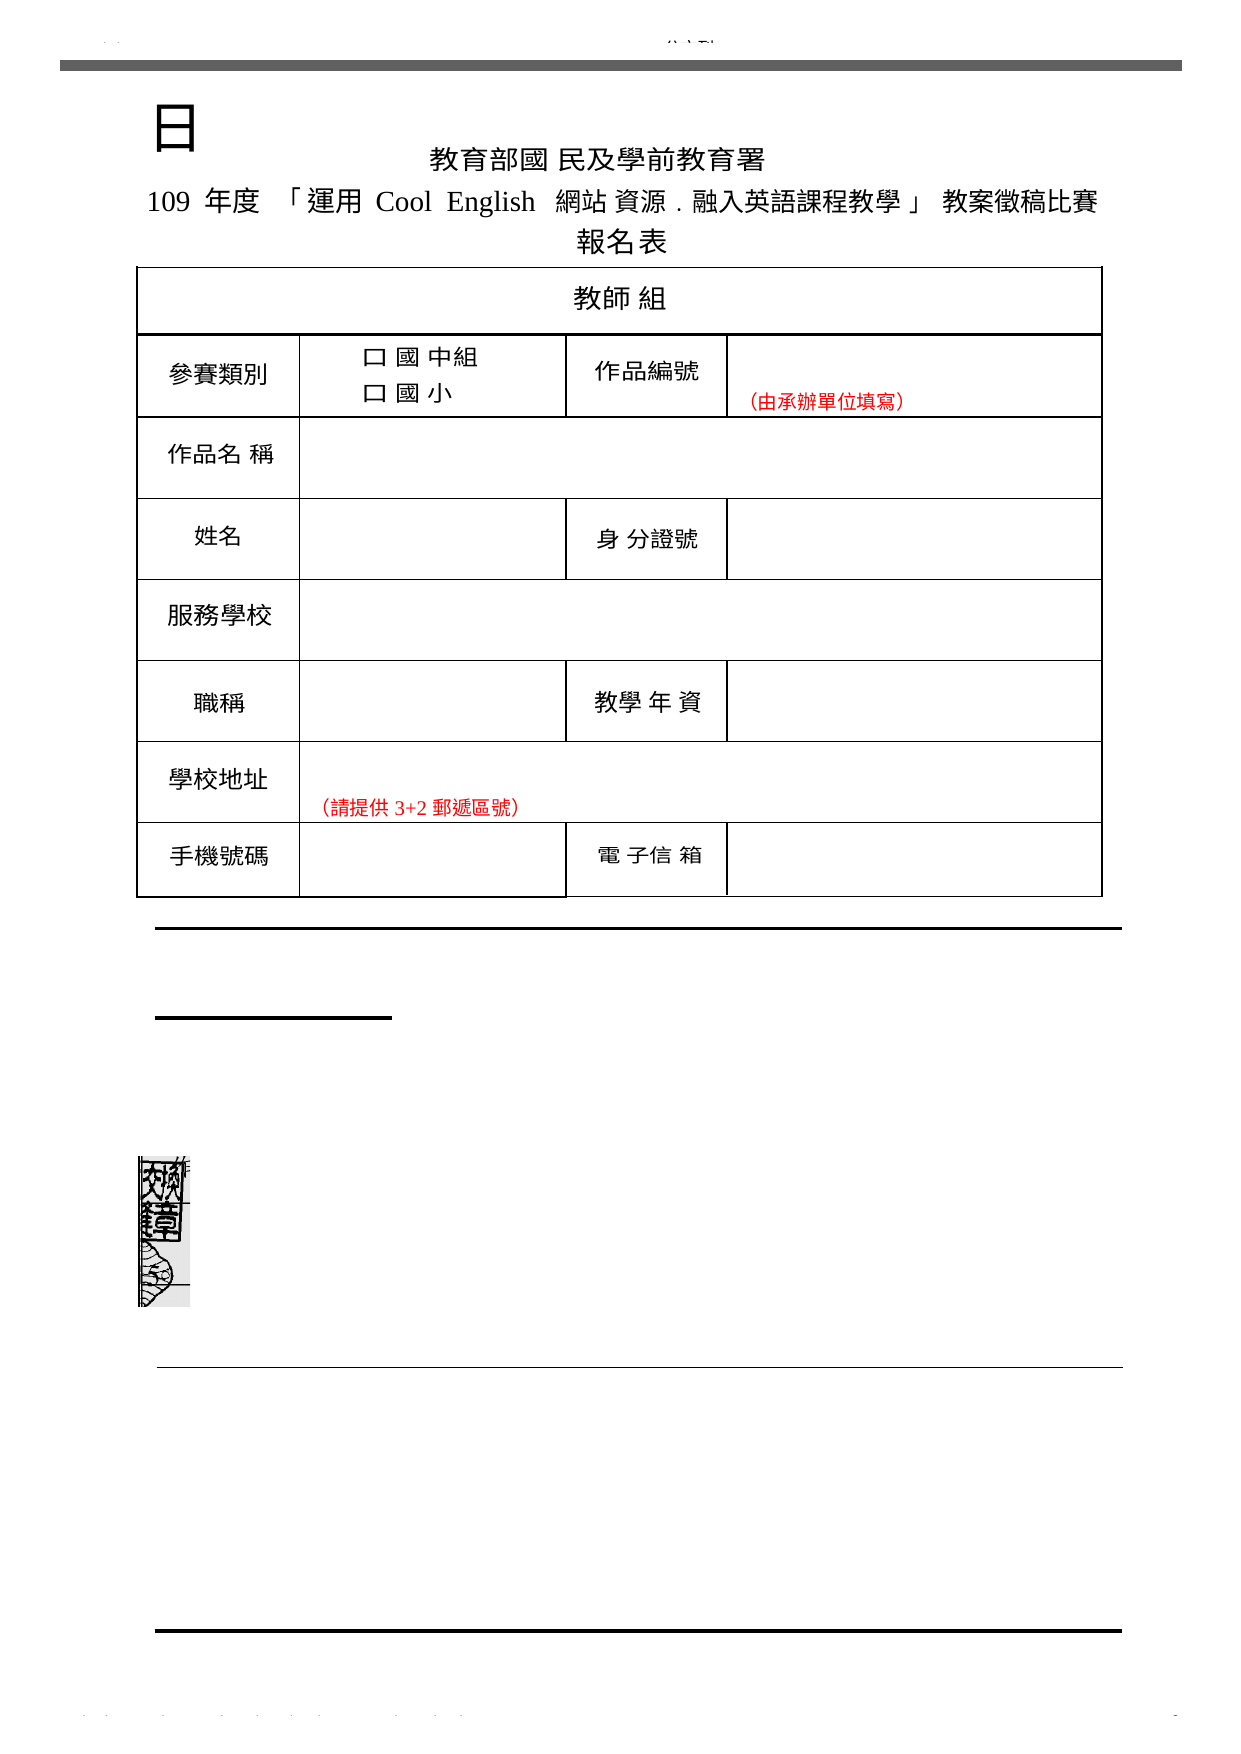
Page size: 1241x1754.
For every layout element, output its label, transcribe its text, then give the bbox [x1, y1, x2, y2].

table_cell 作品名 稱 [138, 418, 299, 497]
table_cell 學校地址 [138, 742, 299, 822]
table_cell 職稱 [138, 661, 299, 741]
subtitle 報名表 [128, 222, 1116, 260]
table_cell 手機號碼 [138, 823, 299, 896]
picture [136, 1156, 191, 1307]
table_cell [727, 823, 1101, 896]
table_cell 電 子信 箱 [567, 823, 727, 896]
table_cell 姓名 [138, 499, 299, 579]
table_cell [300, 499, 565, 579]
table_cell 教學 年 資 [567, 661, 726, 741]
table_header 教師 組 [138, 268, 1101, 333]
table_cell [300, 580, 1101, 660]
text 109 年度 「 運用 Cool English 網站 資源﹒融入英語課程教學 」 教案徵稿比賽 [129, 182, 1116, 220]
table_cell 作品編號 [567, 336, 726, 416]
table_cell （由承辦單位填寫） [728, 336, 1101, 416]
table_cell 身 分證號 [567, 499, 726, 579]
subtitle 教育部國 民及學前教育署 [282, 142, 914, 177]
table_cell [300, 418, 1101, 497]
table_cell [728, 499, 1101, 579]
table_cell [728, 661, 1101, 741]
table_cell 參賽類別 [138, 336, 299, 416]
table_cell （請提供 3+2 郵遞區號） [300, 742, 1101, 822]
table_cell [300, 661, 565, 741]
table_cell 服務學校 [138, 580, 299, 660]
table_cell 口 國 中組 口 國 小 組 [300, 336, 565, 416]
table_cell [300, 823, 565, 896]
